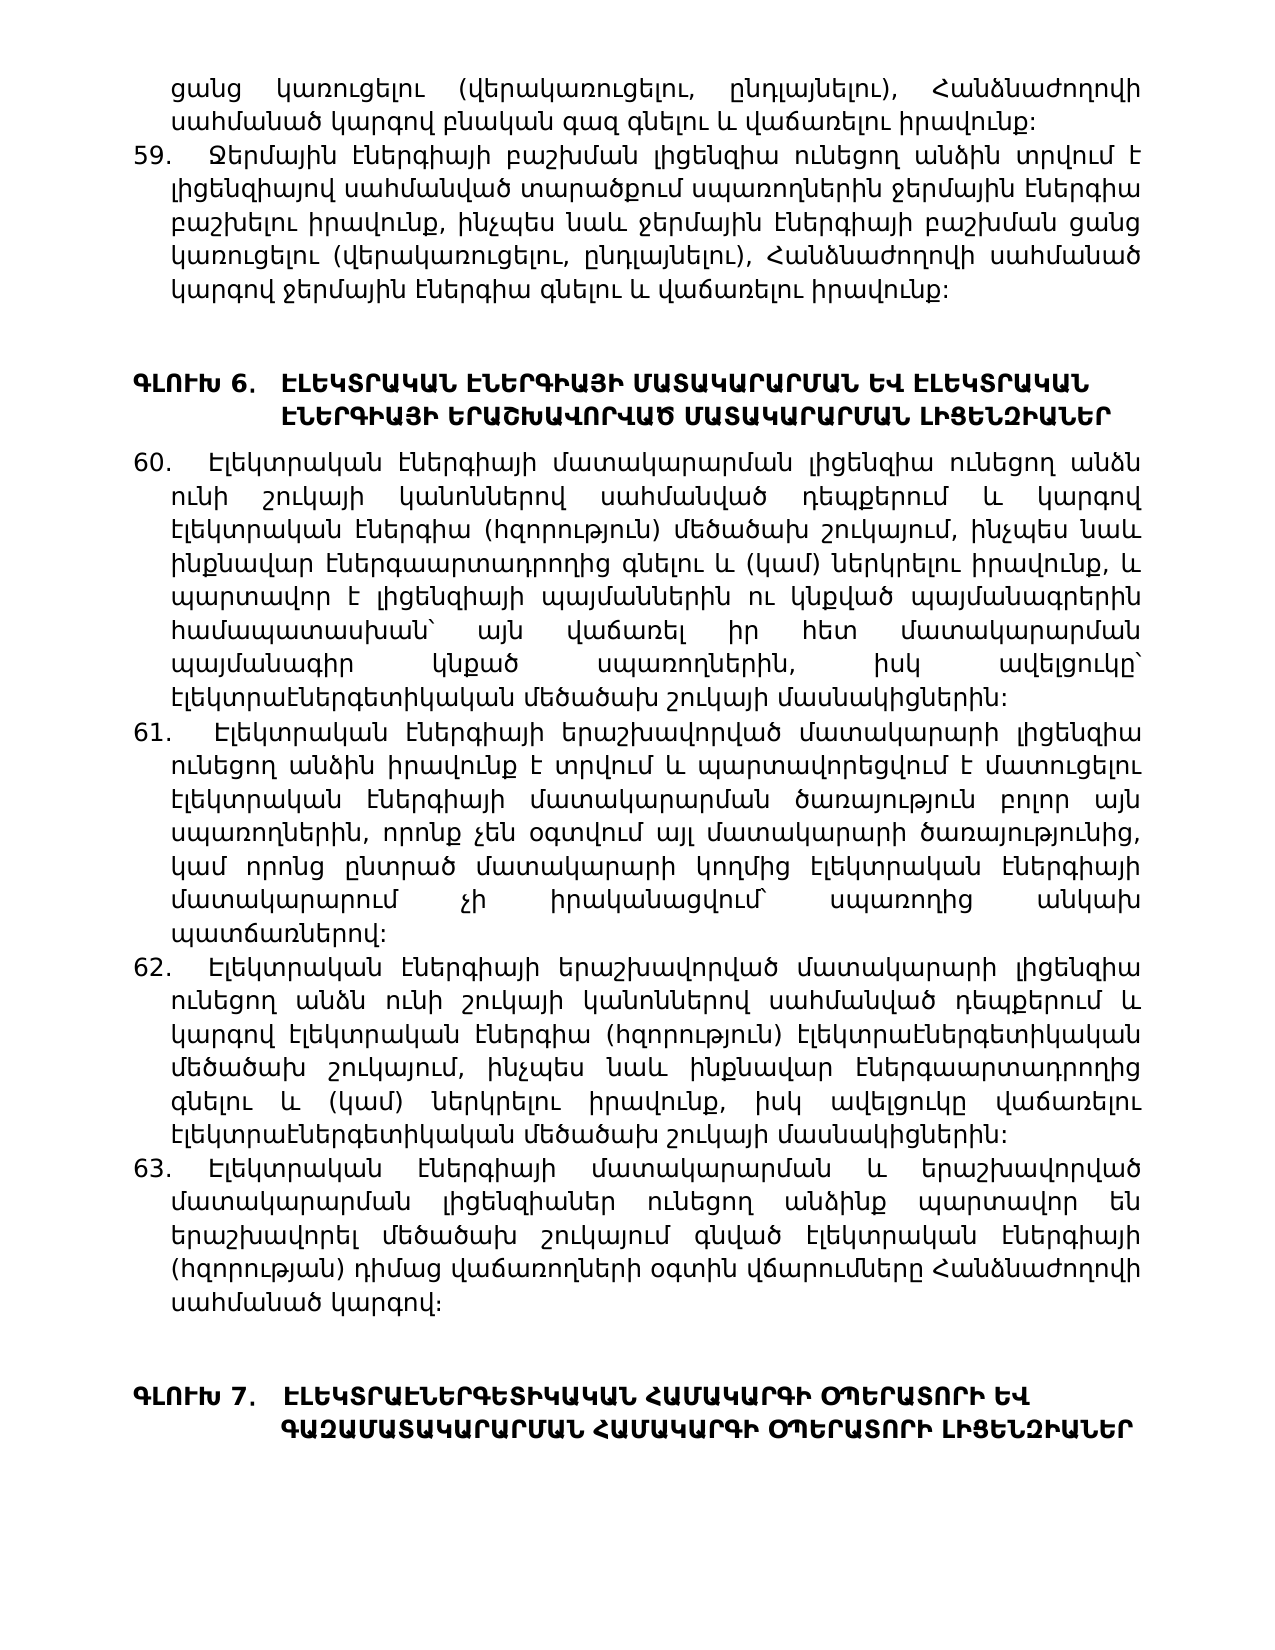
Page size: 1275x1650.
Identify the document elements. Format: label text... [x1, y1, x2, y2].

list Էլեկտրական էներգիայի մատակարարման և երաշխավորված մատակարարման լիցենզիաներ ունեցող անձինք պարտավոր են երաշխավորել մեծածախ շուկայում գնված էլեկտրական էներգիայի (հզորության) դիմաց վաճառողների օգտին վճարումները Հանձնաժողովի սահմանած կարգով։ [133, 1154, 1142, 1317]
list Էլեկտրական էներգիայի մատակարարման լիցենզիա ունեցող անձն ունի շուկայի կանոններով սահմանված դեպքերում և կարգով էլեկտրական էներգիա (հզորություն) մեծածախ շուկայում, ինչպես նաև ինքնավար էներգաարտադրողից գնելու և (կամ) ներկրելու իրավունք, և պարտավոր է լիցենզիայի պայմաններին ու կնքված պայմանագրերին համապատասխան՝ այն վաճառել իր հետ մատակարարման պայմանագիր կնքած սպառողներին, իսկ ավելցուկը՝ էլեկտրաէներգետիկական մեծածախ շուկայի մասնակիցներին: [133, 448, 1142, 712]
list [133, 74, 1142, 137]
list Էլեկտրական էներգիայի երաշխավորված մատակարարի լիցենզիա ունեցող անձն ունի շուկայի կանոններով սահմանված դեպքերում և կարգով էլեկտրական էներգիա (հզորություն) էլեկտրաէներգետիկական մեծածախ շուկայում, ինչպես նաև ինքնավար էներգաարտադրողից գնելու և (կամ) ներկրելու իրավունք, իսկ ավելցուկը վաճառելու էլեկտրաէներգետիկական մեծածախ շուկայի մասնակիցներին: [133, 953, 1142, 1150]
text ԳԼՈՒԽ 7․ ԷԼԵԿՏՐԱԷՆԵՐԳԵՏԻԿԱԿԱՆ ՀԱՄԱԿԱՐԳԻ ՕՊԵՐԱՏՈՐԻ ԵՎ ԳԱԶԱՄԱՏԱԿԱՐԱՐՄԱՆ ՀԱՄԱԿԱՐԳԻ ՕՊԵՐԱՏՈՐԻ ԼԻՑԵՆԶԻԱՆԵՐ [133, 1380, 1142, 1444]
list Էլեկտրական էներգիայի երաշխավորված մատակարարի լիցենզիա ունեցող անձին իրավունք է տրվում և պարտավորեցվում է մատուցելու էլեկտրական էներգիայի մատակարարման ծառայություն բոլոր այն սպառողներին, որոնք չեն օգտվում այլ մատակարարի ծառայությունից, կամ որոնց ընտրած մատակարարի կողմից էլեկտրական էներգիայի մատակարարում չի իրականացվում՝ սպառողից անկախ պատճառներով: [133, 717, 1142, 948]
list Ջերմային էներգիայի բաշխման լիցենզիա ունեցող անձին տրվում է լիցենզիայով սահմանված տարածքում սպառողներին ջերմային էներգիա բաշխելու իրավունք, ինչպես նաև ջերմային էներգիայի բաշխման ցանց կառուցելու (վերակառուցելու, ընդլայնելու), Հանձնաժողովի սահմանած կարգով ջերմային էներգիա գնելու և վաճառելու իրավունք: [133, 141, 1142, 304]
text ԳԼՈՒԽ 6․ ԷԼԵԿՏՐԱԿԱՆ ԷՆԵՐԳԻԱՅԻ ՄԱՏԱԿԱՐԱՐՄԱՆ ԵՎ ԷԼԵԿՏՐԱԿԱՆ ԷՆԵՐԳԻԱՅԻ ԵՐԱՇԽԱՎՈՐՎԱԾ ՄԱՏԱԿԱՐԱՐՄԱՆ ԼԻՑԵՆԶԻԱՆԵՐ [133, 367, 1142, 431]
